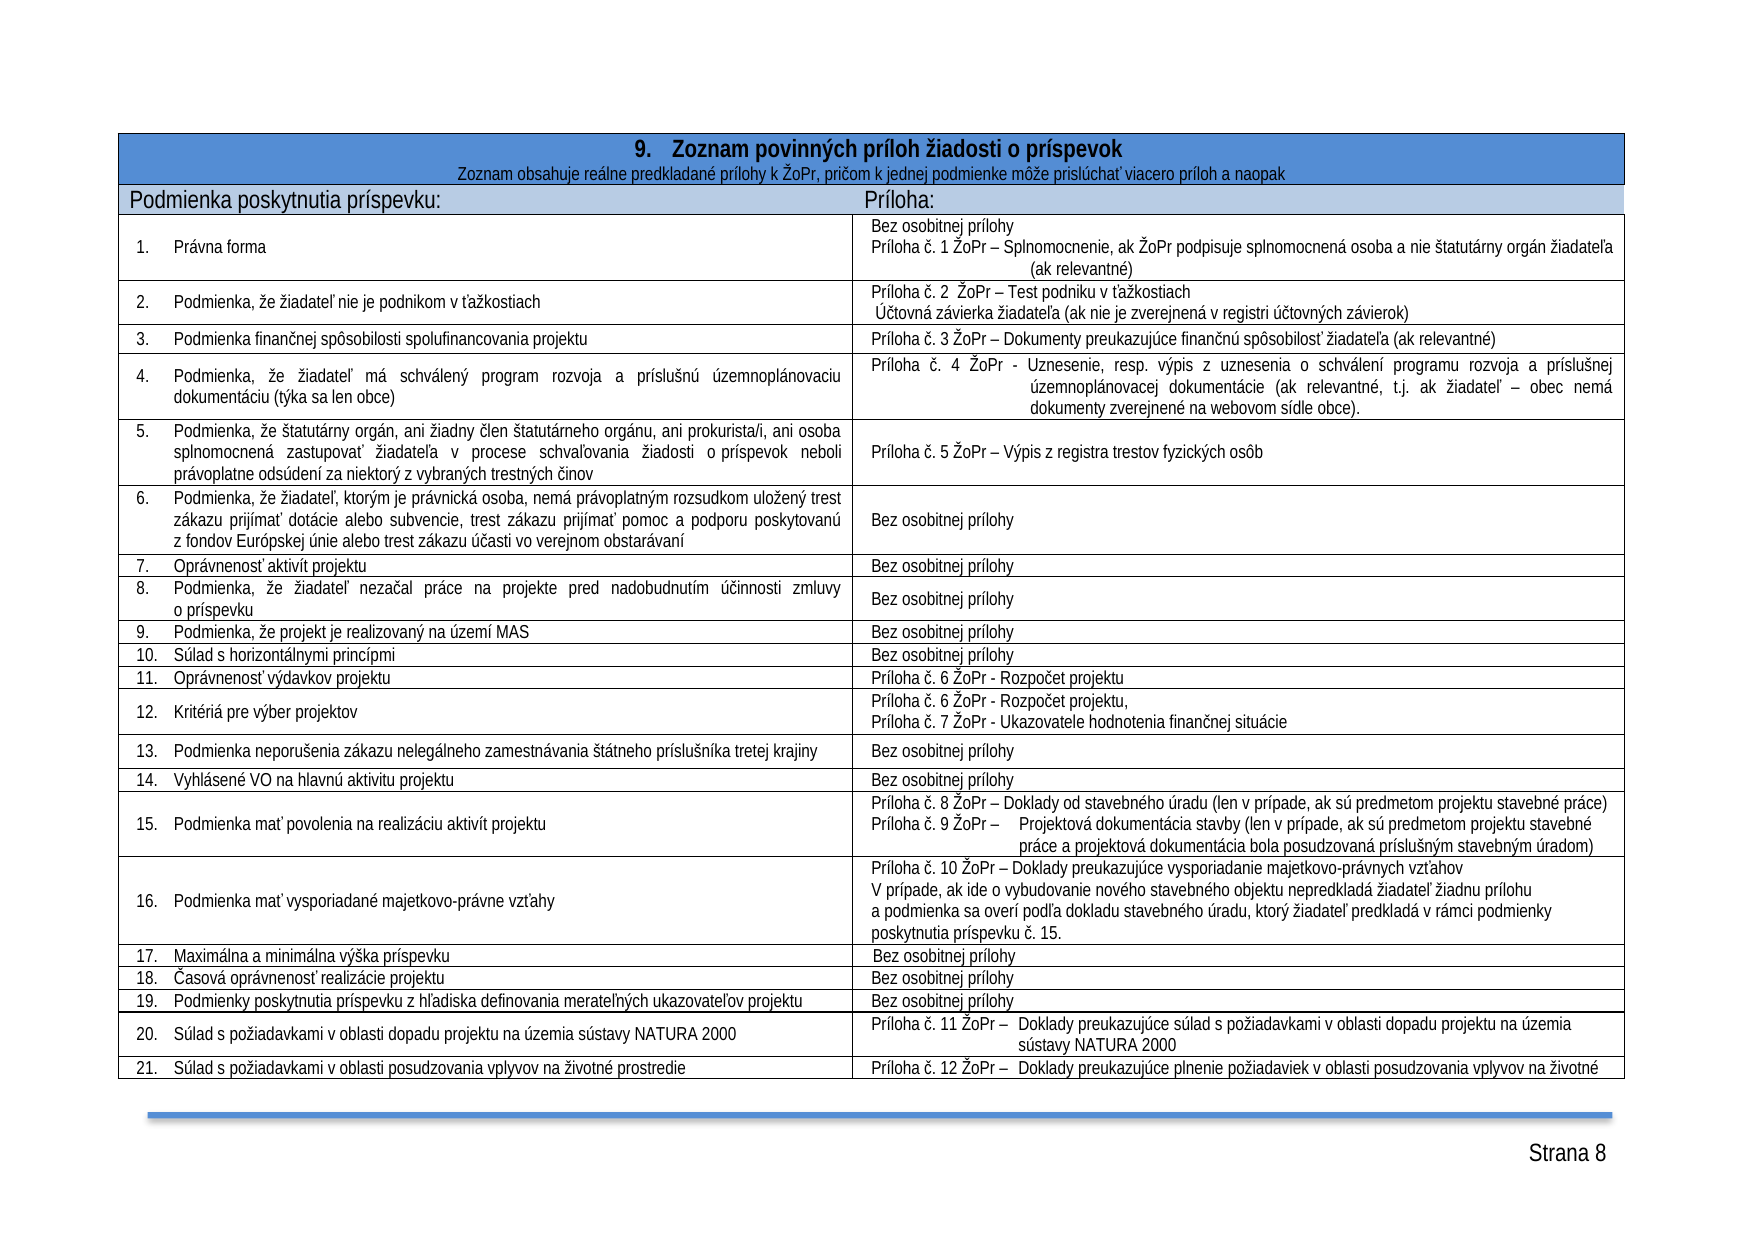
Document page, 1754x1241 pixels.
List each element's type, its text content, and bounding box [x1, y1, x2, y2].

table_cell Podmienka, že štatutárny orgán, ani žiadny člen štatutárneho orgánu, ani prokurista/i, ani osoba splnomocnená zastupovať žiadateľa v procese schvaľovania žiadosti o príspevok neboli právoplatne odsúdení za niektorý z vybraných trestných činov [119, 420, 852, 484]
table_cell Podmienka neporušenia zákazu nelegálneho zamestnávania štátneho príslušníka tretej krajiny [119, 735, 852, 768]
table_cell Podmienka, že projekt je realizovaný na území MAS [119, 621, 852, 643]
table_cell Bez osobitnej prílohy [853, 577, 1624, 620]
table_cell Právna forma [119, 215, 852, 279]
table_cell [119, 1057, 852, 1078]
table_cell Bez osobitnej prílohy [853, 555, 1624, 576]
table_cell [853, 1057, 1624, 1078]
table_cell Príloha č. 11 ŽoPr – Doklady preukazujúce súlad s požiadavkami v oblasti dopadu projektu na územia sústavy NATURA 2000 [853, 1013, 1624, 1056]
table_cell Oprávnenosť výdavkov projektu [119, 667, 852, 688]
table_cell Bez osobitnej prílohy Príloha č. 1 ŽoPr – Splnomocnenie, ak ŽoPr podpisuje splnomocnená osoba a nie štatutárny orgán žiadateľa (ak relevantné) [853, 215, 1624, 279]
table_cell Maximálna a minimálna výška príspevku [119, 945, 852, 966]
table_cell Súlad s horizontálnymi princípmi [119, 644, 852, 666]
table_cell Príloha č. 4 ŽoPr - Uznesenie, resp. výpis z uznesenia o schválení programu rozvoja a príslušnej územnoplánovacej dokumentácie (ak relevantné, t.j. ak žiadateľ – obec nemá dokumenty zverejnené na webovom sídle obce). [853, 354, 1624, 419]
table_cell Príloha č. 3 ŽoPr – Dokumenty preukazujúce finančnú spôsobilosť žiadateľa (ak relevantné) [853, 325, 1624, 353]
table_cell Bez osobitnej prílohy [853, 644, 1624, 666]
table_cell Podmienka mať povolenia na realizáciu aktivít projektu [119, 792, 852, 856]
table_cell Kritériá pre výber projektov [119, 689, 852, 733]
table_cell Podmienka mať vysporiadané majetkovo-právne vzťahy [119, 857, 852, 943]
table_cell Podmienka, že žiadateľ má schválený program rozvoja a príslušnú územnoplánovaciu dokumentáciu (týka sa len obce) [119, 354, 852, 419]
table_cell Bez osobitnej prílohy [853, 769, 1624, 791]
table_cell Podmienka, že žiadateľ nezačal práce na projekte pred nadobudnutím účinnosti zmluvy o príspevku [119, 577, 852, 620]
table_cell Príloha č. 10 ŽoPr – Doklady preukazujúce vysporiadanie majetkovo-právnych vzťahov V prípade, ak ide o vybudovanie nového stavebného objektu nepredkladá žiadateľ žiadnu prílohu a podmienka sa overí podľa dokladu stavebného úradu, ktorý žiadateľ predkladá v rámci podmienky poskytnutia príspevku č. 15. [853, 857, 1624, 943]
table_cell Vyhlásené VO na hlavnú aktivitu projektu [119, 769, 852, 791]
table_cell Bez osobitnej prílohy [853, 486, 1624, 553]
table_cell Príloha č. 8 ŽoPr – Doklady od stavebného úradu (len v prípade, ak sú predmetom projektu stavebné práce) Príloha č. 9 ŽoPr – Projektová dokumentácia stavby (len v prípade, ak sú predmetom projektu stavebné práce a projektová dokumentácia bola posudzovaná príslušným stavebným úradom) [853, 792, 1624, 856]
table_cell Bez osobitnej prílohy [853, 945, 1624, 966]
table_cell Podmienka, že žiadateľ nie je podnikom v ťažkostiach [119, 281, 852, 324]
table_cell Podmienka finančnej spôsobilosti spolufinancovania projektu [119, 325, 852, 353]
table_cell Príloha č. 6 ŽoPr - Rozpočet projektu, Príloha č. 7 ŽoPr - Ukazovatele hodnotenia finančnej situácie [853, 689, 1624, 733]
table_cell Bez osobitnej prílohy [853, 735, 1624, 768]
table_cell Bez osobitnej prílohy [853, 990, 1624, 1011]
table_header Zoznam povinných príloh žiadosti o príspevok Zoznam obsahuje reálne predkladané prílohy k ŽoPr, pričom k jednej podmienke môže prislúchať viacero príloh a naopak [119, 134, 1624, 184]
table_cell Bez osobitnej prílohy [853, 621, 1624, 643]
table_cell Príloha č. 6 ŽoPr - Rozpočet projektu [853, 667, 1624, 688]
table_cell Príloha č. 5 ŽoPr – Výpis z registra trestov fyzických osôb [853, 420, 1624, 484]
table_cell Časová oprávnenosť realizácie projektu [119, 967, 852, 989]
table_cell Podmienky poskytnutia príspevku z hľadiska definovania merateľných ukazovateľov projektu [119, 990, 852, 1011]
table_cell Príloha č. 2 ŽoPr – Test podniku v ťažkostiach Účtovná závierka žiadateľa (ak nie je zverejnená v registri účtovných závierok) [853, 281, 1624, 324]
table_cell Podmienka, že žiadateľ, ktorým je právnická osoba, nemá právoplatným rozsudkom uložený trest zákazu prijímať dotácie alebo subvencie, trest zákazu prijímať pomoc a podporu poskytovanú z fondov Európskej únie alebo trest zákazu účasti vo verejnom obstarávaní [119, 486, 852, 553]
table_cell Bez osobitnej prílohy [853, 967, 1624, 989]
table_cell Súlad s požiadavkami v oblasti dopadu projektu na územia sústavy NATURA 2000 [119, 1013, 852, 1056]
table_cell Príloha: [853, 185, 1624, 214]
table_cell Oprávnenosť aktivít projektu [119, 555, 852, 576]
table_cell Podmienka poskytnutia príspevku: [119, 185, 853, 214]
